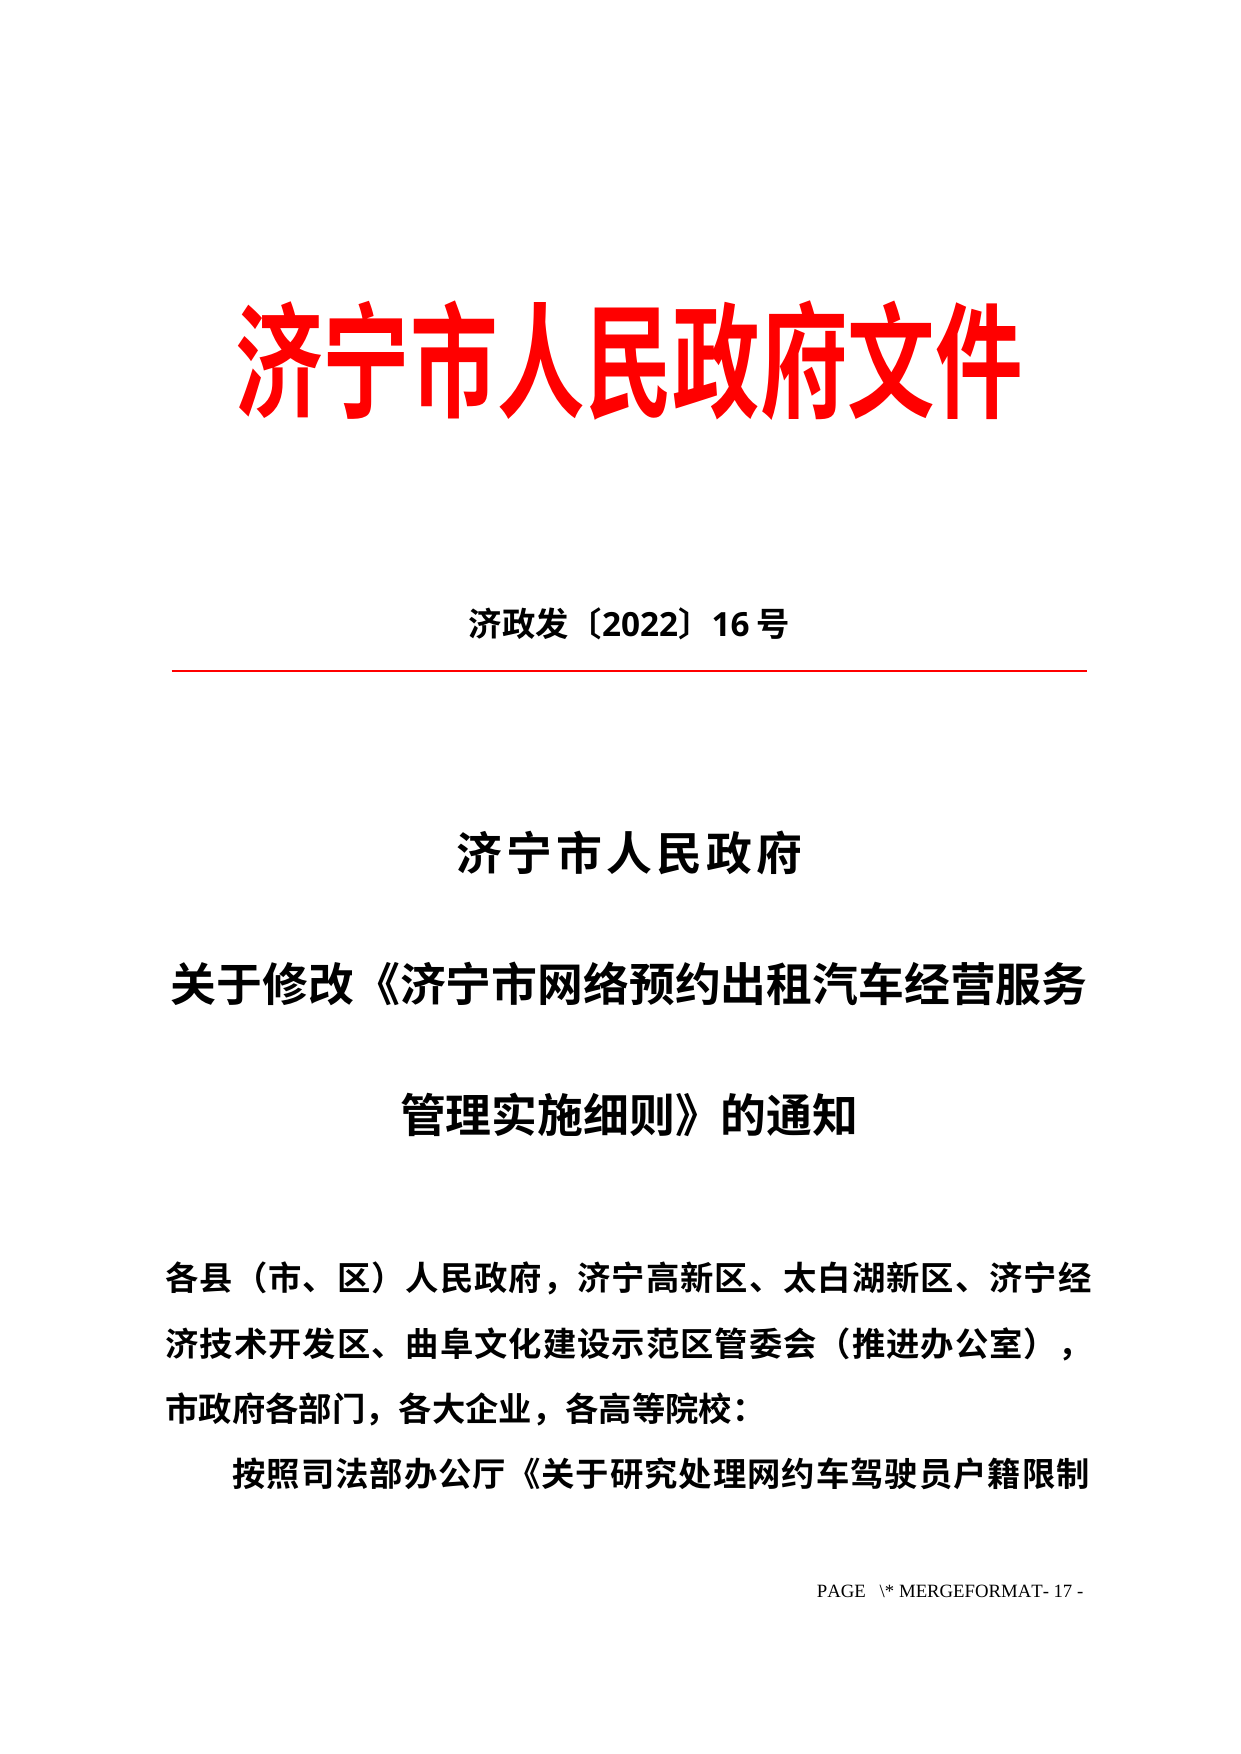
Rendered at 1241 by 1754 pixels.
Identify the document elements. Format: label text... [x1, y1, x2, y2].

text 关于修改《济宁市网络预约出租汽车经营服务 [165, 916, 1092, 1047]
text 济宁市人民政府 [165, 786, 1093, 916]
text 管理实施细则》的通知 [165, 1047, 1092, 1178]
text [165, 1440, 1092, 1505]
table_header 济宁市人民政府文件 [185, 256, 1073, 458]
text 济政发〔2022〕16号 [165, 589, 1092, 655]
text 各县（市、区）人民政府，济宁高新区、太白湖新区、济宁经济技术开发区、曲阜文化建设示范区管委会（推进办公室），市政府各部门，各大企业，各高等院校： [165, 1243, 1092, 1440]
